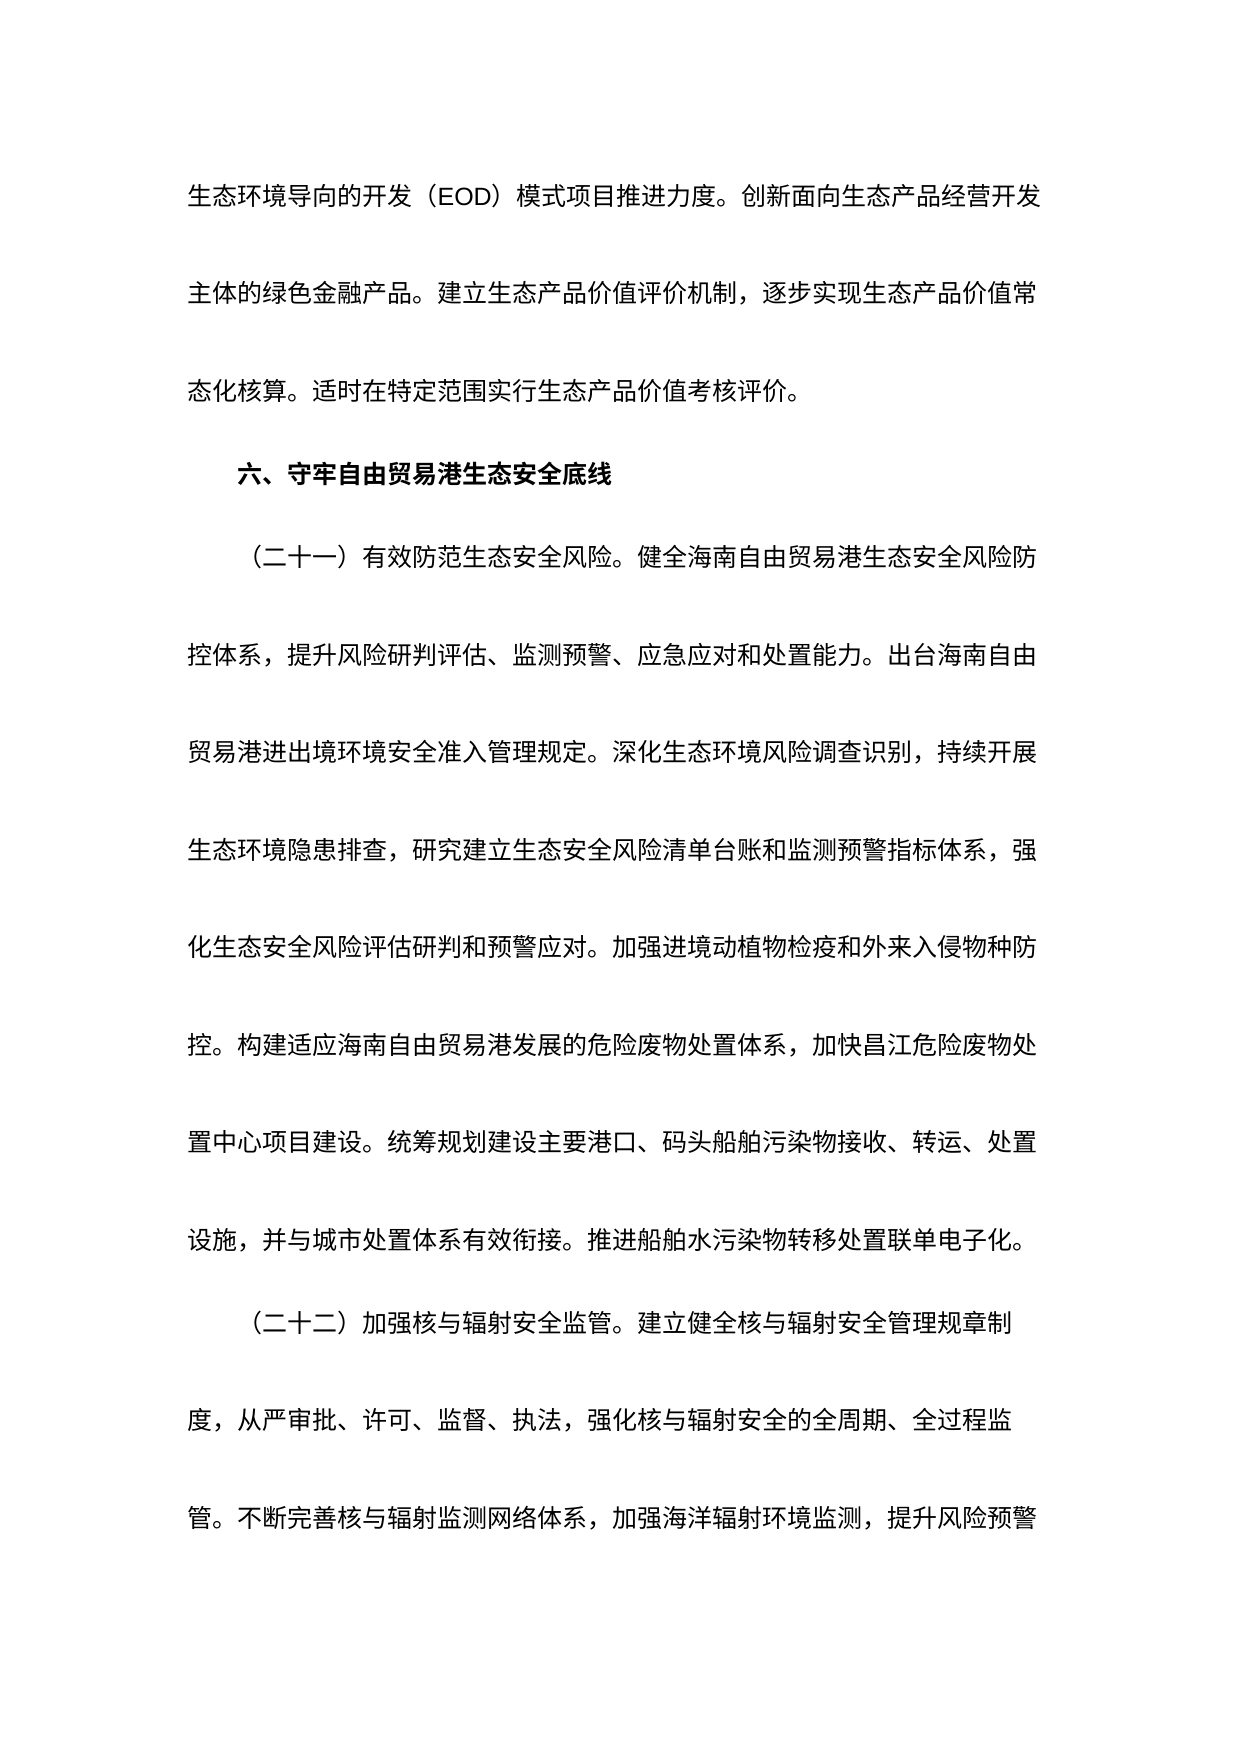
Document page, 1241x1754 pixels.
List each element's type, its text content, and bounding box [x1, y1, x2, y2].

text 六、守牢自由贸易港生态安全底线 [187, 440, 1053, 505]
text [187, 1289, 1053, 1549]
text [187, 162, 1053, 422]
text （二十一）有效防范生态安全风险。健全海南自由贸易港生态安全风险防控体系，提升风险研判评估、监测预警、应急应对和处置能力。出台海南自由贸易港进出境环境安全准入管理规定。深化生态环境风险调查识别，持续开展生态环境隐患排查，研究建立生态安全风险清单台账和监测预警指标体系，强化生态安全风险评估研判和预警应对。加强进境动植物检疫和外来入侵物种防控。构建适应海南自由贸易港发展的危险废物处置体系，加快昌江危险废物处置中心项目建设。统筹规划建设主要港口、码头船舶污染物接收、转运、处置设施，并与城市处置体系有效衔接。推进船舶水污染物转移处置联单电子化。 [187, 523, 1053, 1271]
